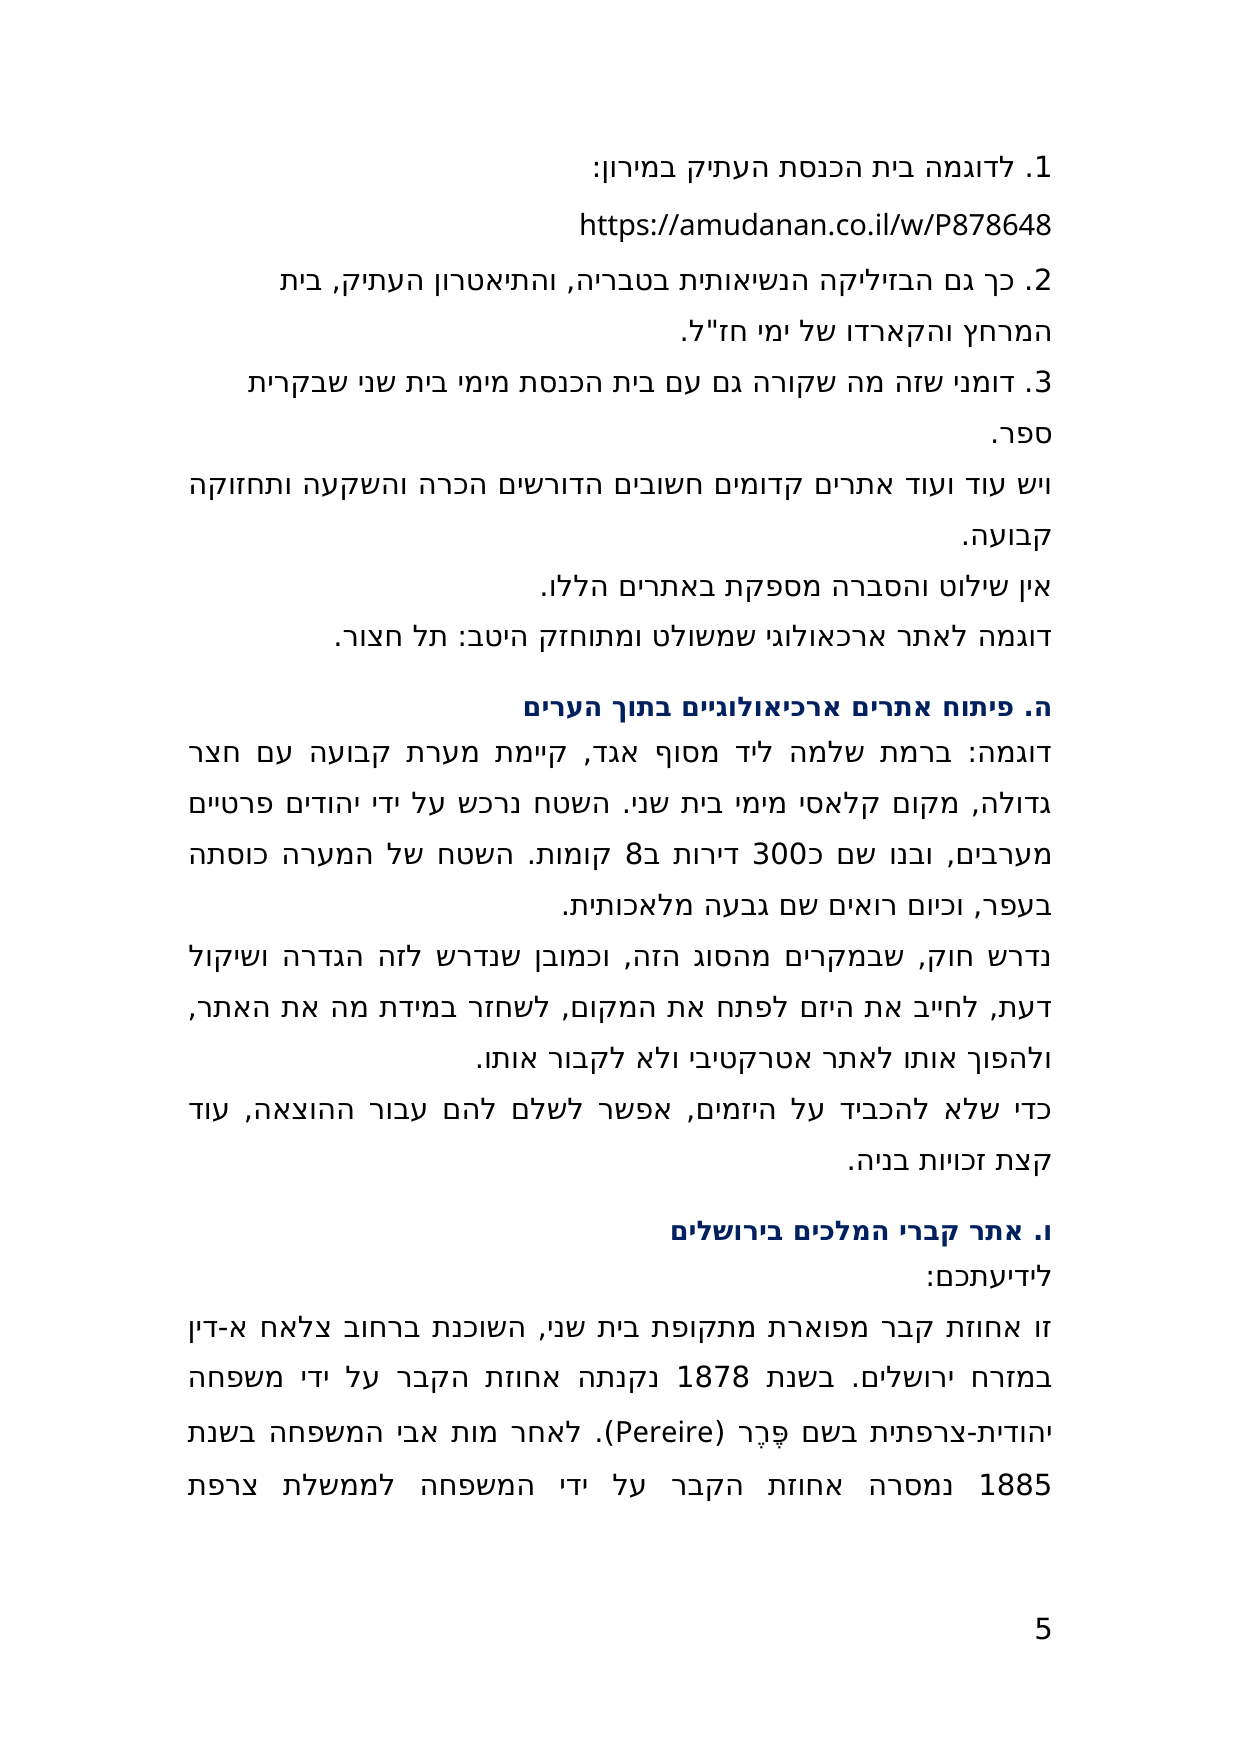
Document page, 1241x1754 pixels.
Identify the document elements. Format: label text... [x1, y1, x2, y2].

text נדרש חוק, שבמקרים מהסוג הזה, וכמובן שנדרש לזה הגדרה ושיקול דעת, לחייב את היזם לפתח את המקום, לשחזר במידת מה את האתר, ולהפוך אותו לאתר אטרקטיבי ולא לקבור אותו. [187, 939, 1053, 1075]
text דוגמה לאתר ארכאולוגי שמשולט ומתוחזק היטב: תל חצור. [187, 620, 1053, 654]
text 1. לדוגמה בית הכנסת העתיק במירון: https://amudanan.co.il/w/P878648 [187, 150, 1053, 243]
text דוגמה: ברמת שלמה ליד מסוף אגד, קיימת מערת קבועה עם חצר גדולה, מקום קלאסי מימי בית שני. השטח נרכש על ידי יהודים פרטיים מערבים, ובנו שם כ300 דירות ב8 קומות. השטח של המערה כוסתה בעפר, וכיום רואים שם גבעה מלאכותית. [187, 736, 1053, 922]
text כדי שלא להכביד על היזמים, אפשר לשלם להם עבור ההוצאה, עוד קצת זכויות בניה. [187, 1092, 1053, 1177]
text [187, 1310, 1053, 1502]
text ויש עוד ועוד אתרים קדומים חשובים הדורשים הכרה והשקעה ותחזוקה קבועה. [187, 467, 1053, 552]
text אין שילוט והסברה מספקת באתרים הללו. [187, 569, 1053, 603]
subtitle ו. אתר קברי המלכים בירושלים [187, 1215, 1053, 1246]
text 3. דומני שזה מה שקורה גם עם בית הכנסת מימי בית שני שבקרית ספר. [187, 365, 1053, 450]
subtitle ה. פיתוח אתרים ארכיאולוגיים בתוך הערים [187, 692, 1053, 723]
text 2. כך גם הבזיליקה הנשיאותית בטבריה, והתיאטרון העתיק, בית המרחץ והקארדו של ימי חז"ל. [187, 263, 1053, 348]
text לידיעתכם: [187, 1259, 1053, 1293]
